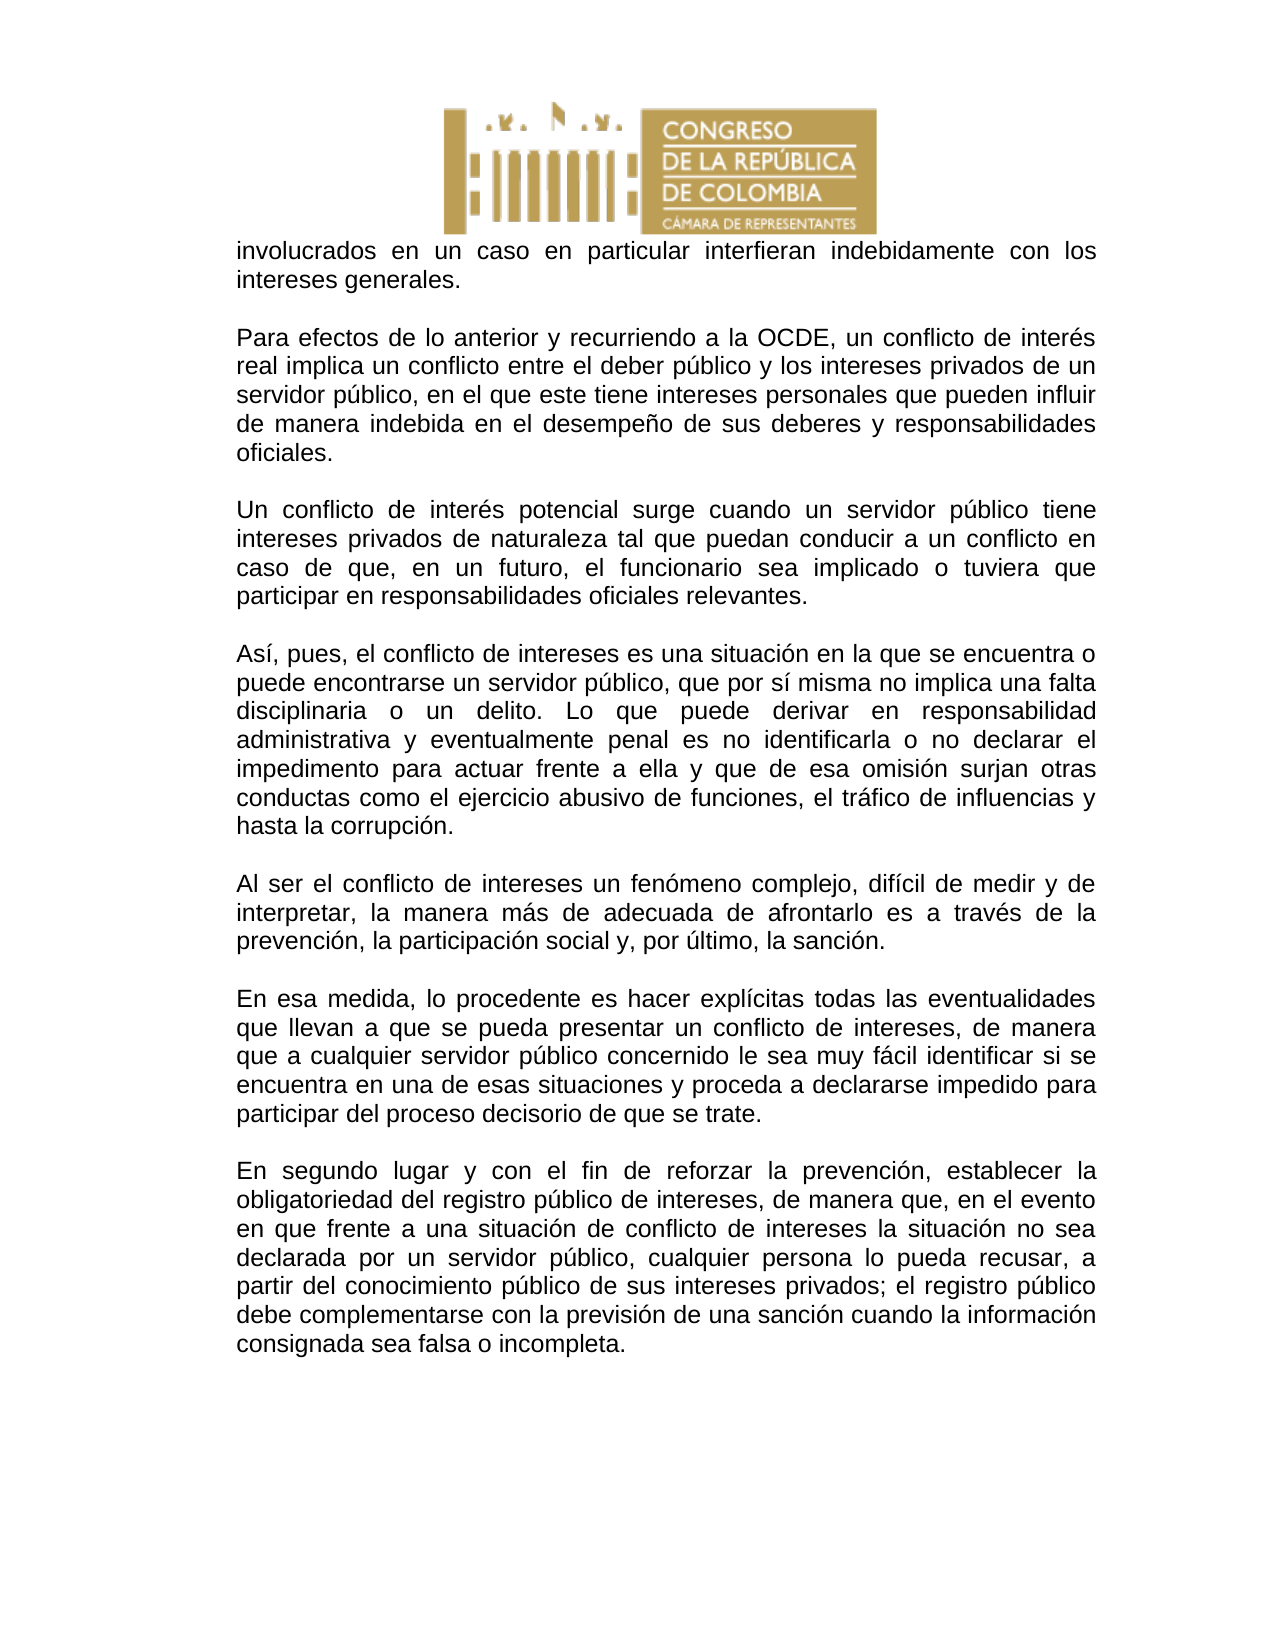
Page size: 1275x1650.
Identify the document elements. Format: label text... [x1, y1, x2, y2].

text En esa medida, lo procedente es hacer explícitas todas las eventualidades que llevan a que se pueda presentar un conflicto de intereses, de manera que a cualquier servidor público concernido le sea muy fácil identificar si se encuentra en una de esas situaciones y proceda a declararse impedido para participar del proceso decisorio de que se trate. [236, 984, 1098, 1127]
text involucrados en un caso en particular interfieran indebidamente con los intereses generales. [236, 236, 1098, 294]
text Al ser el conflicto de intereses un fenómeno complejo, difícil de medir y de interpretar, la manera más de adecuada de afrontarlo es a través de la prevención, la participación social y, por último, la sanción. [236, 869, 1098, 955]
text Para efectos de lo anterior y recurriendo a la OCDE, un conflicto de interés real implica un conflicto entre el deber público y los intereses privados de un servidor público, en el que este tiene intereses personales que pueden influir de manera indebida en el desempeño de sus deberes y responsabilidades oficiales. [236, 322, 1098, 466]
picture [443, 101, 877, 235]
text Un conflicto de interés potencial surge cuando un servidor público tiene intereses privados de naturaleza tal que puedan conducir a un conflicto en caso de que, en un futuro, el funcionario sea implicado o tuviera que participar en responsabilidades oficiales relevantes. [236, 495, 1098, 610]
text Así, pues, el conflicto de intereses es una situación en la que se encuentra o puede encontrarse un servidor público, que por sí misma no implica una falta disciplinaria o un delito. Lo que puede derivar en responsabilidad administrativa y eventualmente penal es no identificarla o no declarar el impedimento para actuar frente a ella y que de esa omisión surjan otras conductas como el ejercicio abusivo de funciones, el tráfico de influencias y hasta la corrupción. [236, 639, 1098, 840]
text En segundo lugar y con el fin de reforzar la prevención, establecer la obligatoriedad del registro público de intereses, de manera que, en el evento en que frente a una situación de conflicto de intereses la situación no sea declarada por un servidor público, cualquier persona lo pueda recusar, a partir del conocimiento público de sus intereses privados; el registro público debe complementarse con la previsión de una sanción cuando la información consignada sea falsa o incompleta. [236, 1156, 1098, 1357]
